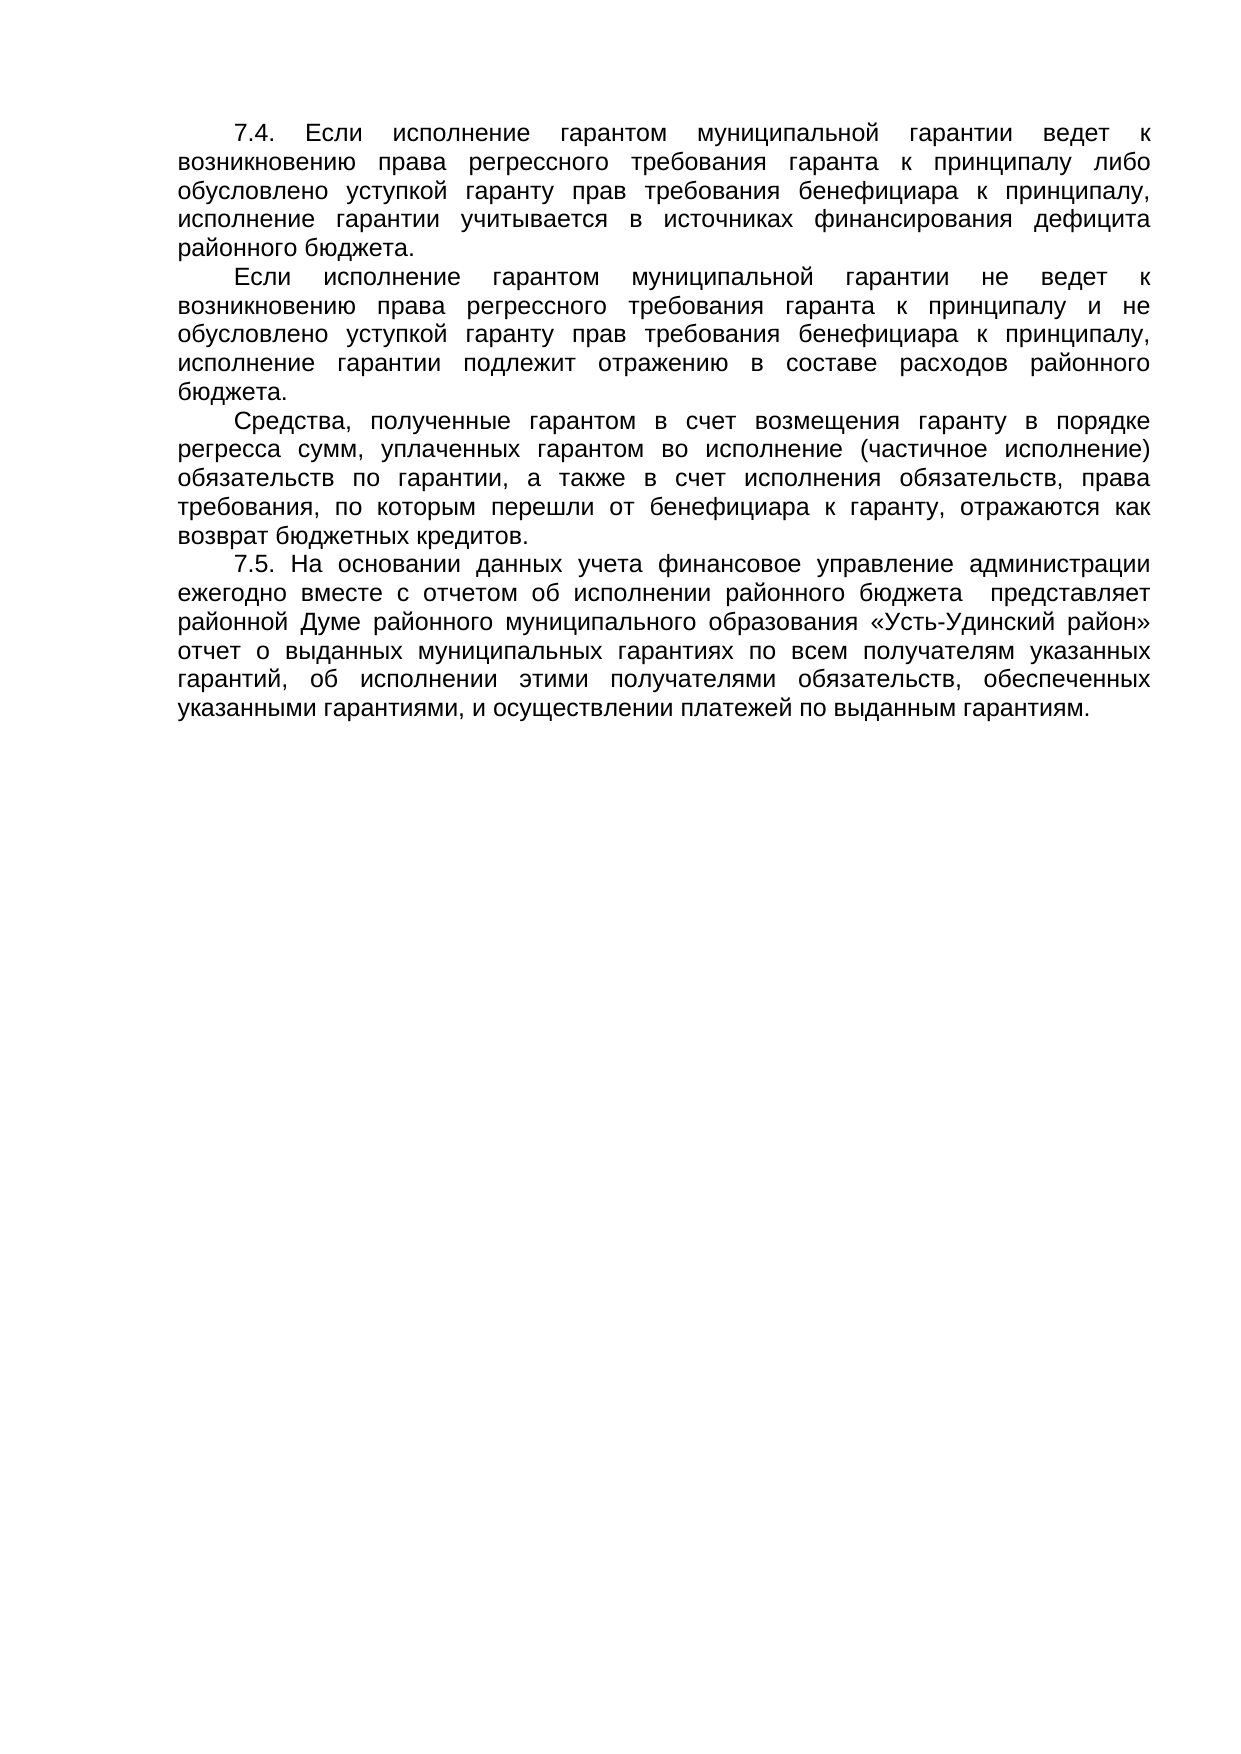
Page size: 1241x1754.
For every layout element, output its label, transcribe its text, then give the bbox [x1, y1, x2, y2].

text 7.5. На основании данных учета финансовое управление администрации ежегодно вместе с отчетом об исполнении районного бюджета представляет районной Думе районного муниципального образования «Усть-Удинский район» отчет о выданных муниципальных гарантиях по всем получателям указанных гарантий, об исполнении этими получателями обязательств, обеспеченных указанными гарантиями, и осуществлении платежей по выданным гарантиям. [177, 549, 1152, 722]
text 7.4. Если исполнение гарантом муниципальной гарантии ведет к возникновению права регрессного требования гаранта к принципалу либо обусловлено уступкой гаранту прав требования бенефициара к принципалу, исполнение гарантии учитывается в источниках финансирования дефицита районного бюджета. [177, 118, 1152, 262]
text Если исполнение гарантом муниципальной гарантии не ведет к возникновению права регрессного требования гаранта к принципалу и не обусловлено уступкой гаранту прав требования бенефициара к принципалу, исполнение гарантии подлежит отражению в составе расходов районного бюджета. [177, 262, 1152, 406]
text Средства, полученные гарантом в счет возмещения гаранту в порядке регресса сумм, уплаченных гарантом во исполнение (частичное исполнение) обязательств по гарантии, а также в счет исполнения обязательств, права требования, по которым перешли от бенефициара к гаранту, отражаются как возврат бюджетных кредитов. [177, 406, 1152, 549]
